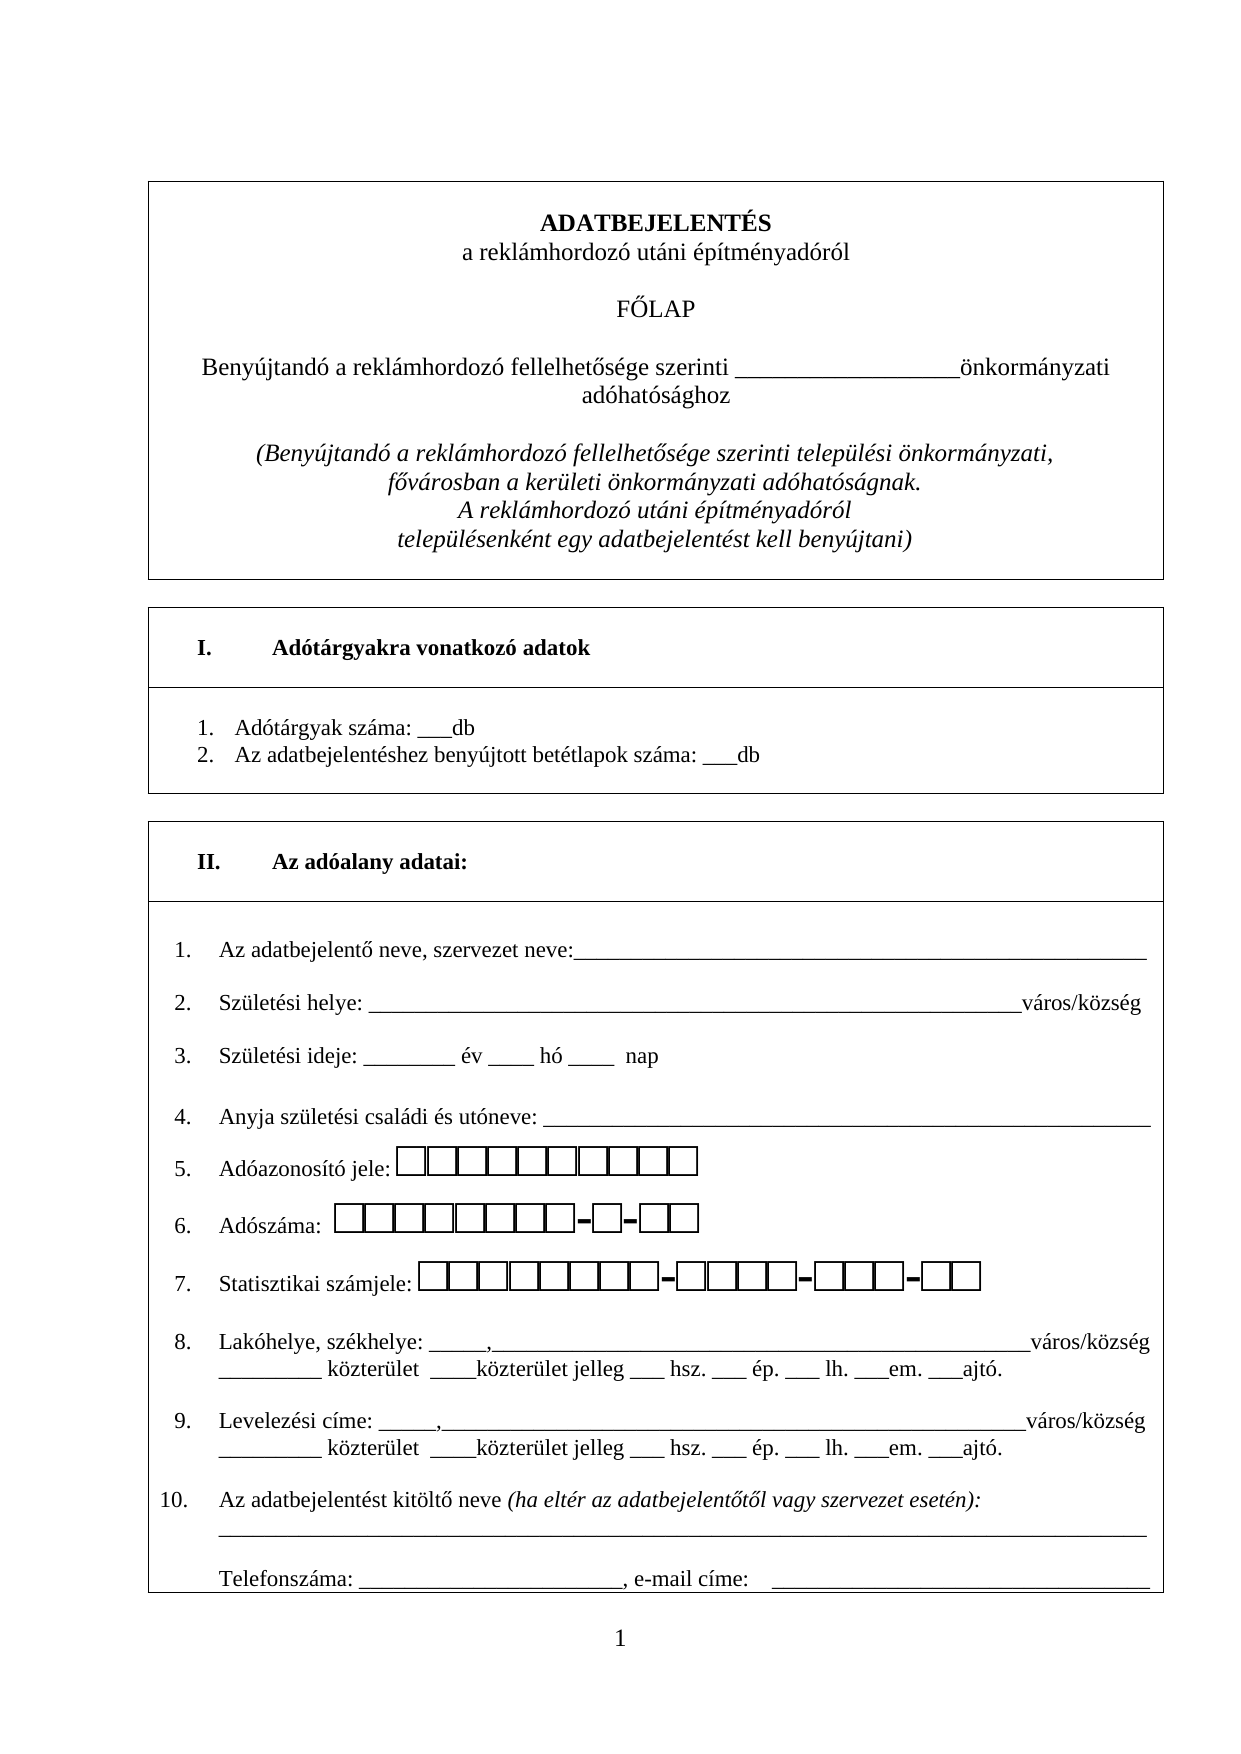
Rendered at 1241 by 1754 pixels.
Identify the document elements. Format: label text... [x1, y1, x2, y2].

table_cell Adótárgyak száma: ___db Az adatbejelentéshez benyújtott betétlapok száma: ___db [149, 688, 1163, 793]
table_header Adótárgyakra vonatkozó adatok [149, 608, 1163, 687]
table_header ADATBEJELENTÉS a reklámhordozó utáni építményadóról FŐLAP Benyújtandó a reklámhordozó fellelhetősége szerinti __________________önkormányzati adóhatósághoz (Benyújtandó a reklámhordozó fellelhetősége szerinti települési önkormányzati, fővárosban a kerületi önkormányzati adóhatóságnak. A reklámhordozó utáni építményadóról településenként egy adatbejelentést kell benyújtani) [149, 182, 1163, 579]
table_cell Az adatbejelentő neve, szervezet neve:__________________________________________________ Születési helye: _________________________________________________________város/község Születési ideje: ________ év ____ hó ____ nap Anyja születési családi és utóneve: _____________________________________________________ Adóazonosító jele: □□□□□□□□□□ Adószáma: □□□□□□□□-□-□□ Statisztikai számjele: □□□□□□□□-□□□□-□□□-□□ Lakóhelye, székhelye: _____,_______________________________________________város/község _________ közterület ____közterület jelleg ___ hsz. ___ ép. ___ lh. ___em. ___ajtó. Levelezési címe: _____,___________________________________________________város/község _________ közterület ____közterület jelleg ___ hsz. ___ ép. ___ lh. ___em. ___ajtó. Az adatbejelentést kitöltő neve (ha eltér az adatbejelentőtől vagy szervezet esetén): _________________________________________________________________________________ Telefonszáma: _______________________, e-mail címe: _________________________________ [149, 902, 1163, 1592]
table_header Az adóalany adatai: [149, 822, 1163, 901]
